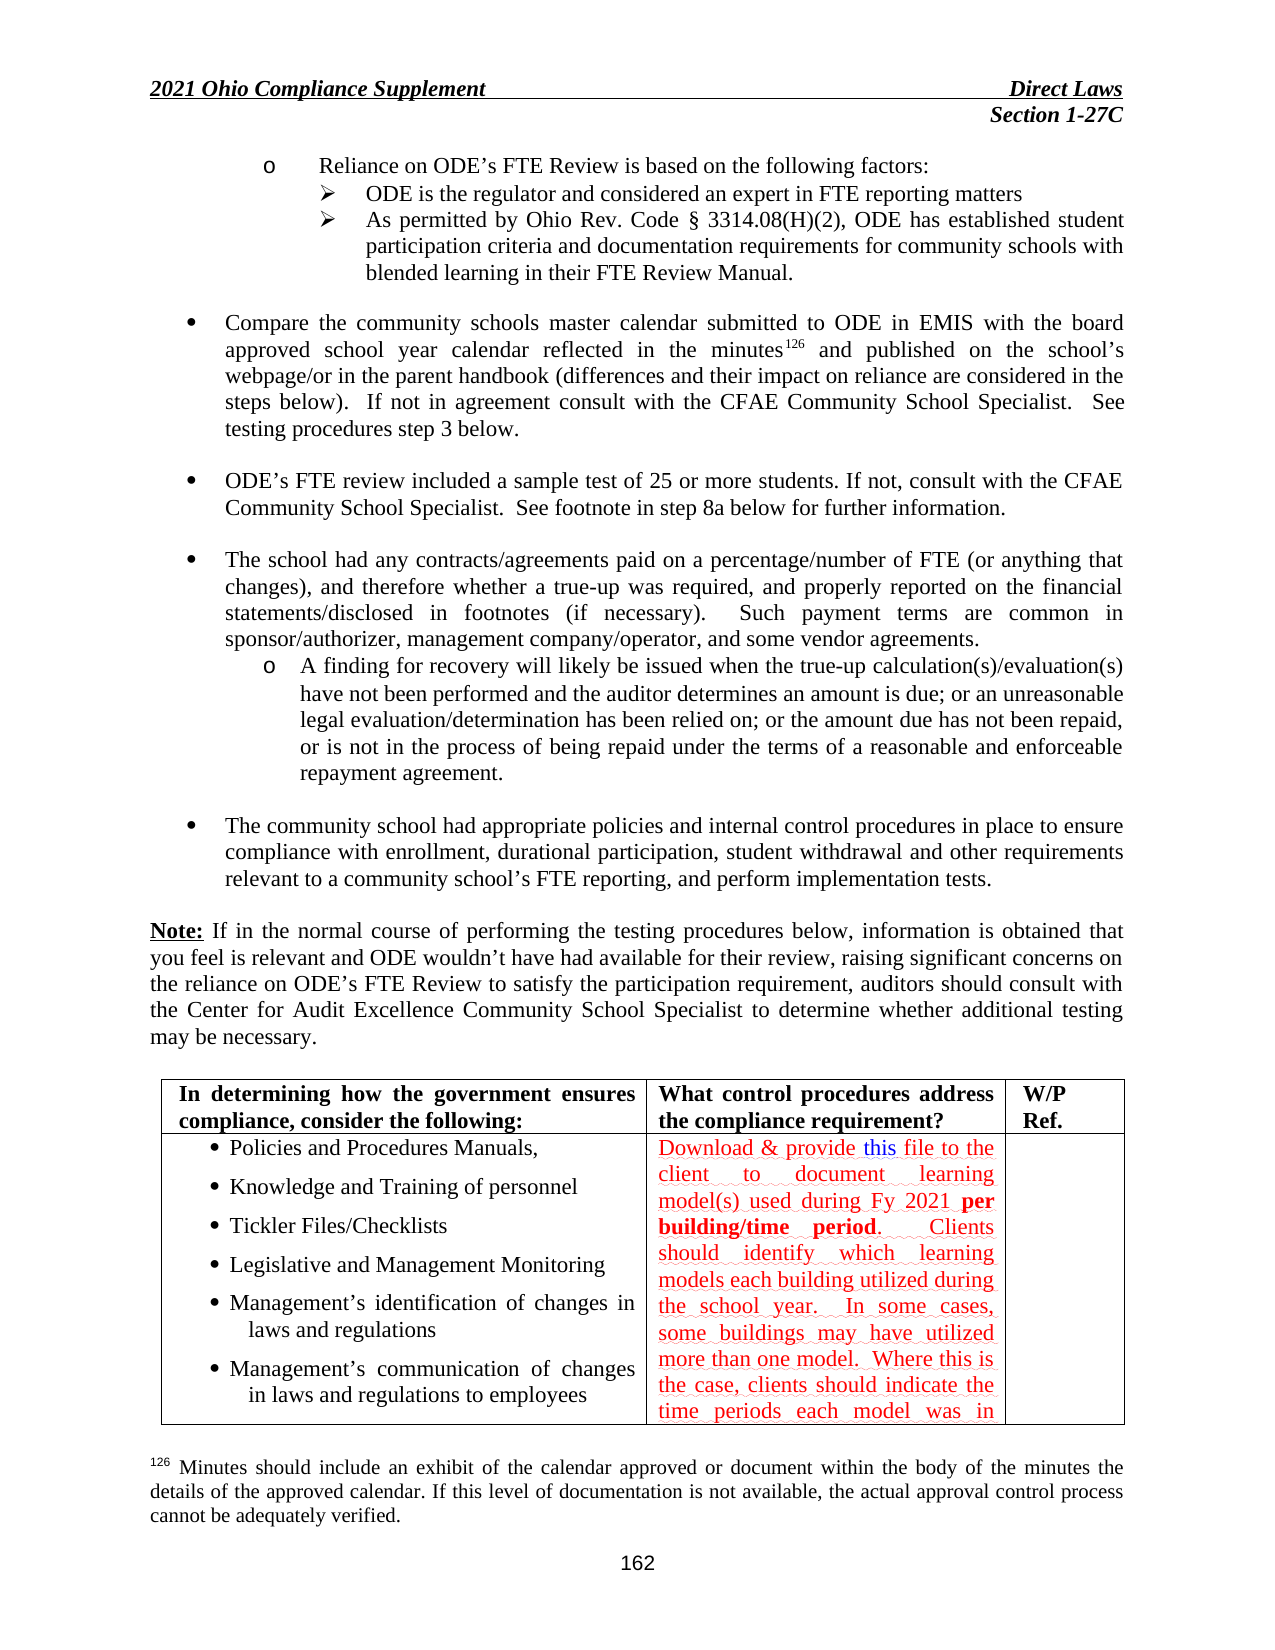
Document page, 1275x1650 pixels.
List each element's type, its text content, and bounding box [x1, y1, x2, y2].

list Compare the community schools master calendar submitted to ODE in EMIS with the board approved school year calendar reflected in the minutes and published on the school’s webpage/or in the parent handbook (differences and their impact on reliance are considered in the steps below). If not in agreement consult with the CFAE Community School Specialist. See testing procedures step 3 below. [187, 309, 1125, 441]
table_header What control procedures address the compliance requirement? [647, 1080, 1005, 1133]
list A finding for recovery will likely be issued when the true-up calculation(s)/evaluation(s) have not been performed and the auditor determines an amount is due; or an unreasonable legal evaluation/determination has been relied on; or the amount due has not been repaid, or is not in the process of being repaid under the terms of a reasonable and enforceable repayment agreement. [262, 652, 1125, 786]
list ODE’s FTE review included a sample test of 25 or more students. If not, consult with the CFAE Community School Specialist. See footnote in step 8a below for further information. [187, 467, 1125, 520]
list The school had any contracts/agreements paid on a percentage/number of FTE (or anything that changes), and therefore whether a true-up was required, and properly reported on the financial statements/disclosed in footnotes (if necessary). Such payment terms are common in sponsor/authorizer, management company/operator, and some vendor agreements. [187, 546, 1125, 652]
table_header In determining how the government ensures compliance, consider the following: [162, 1080, 646, 1133]
text Note: If in the normal course of performing the testing procedures below, information is obtained that you feel is relevant and ODE wouldn’t have had available for their review, raising significant concerns on the reliance on ODE’s FTE Review to satisfy the participation requirement, auditors should consult with the Center for Audit Excellence Community School Specialist to determine whether additional testing may be necessary. [150, 917, 1125, 1049]
list Reliance on ODE’s FTE Review is based on the following factors: [262, 152, 1125, 180]
list The community school had appropriate policies and internal control procedures in place to ensure compliance with enrollment, durational participation, student withdrawal and other requirements relevant to a community school’s FTE reporting, and perform implementation tests. [187, 812, 1125, 891]
table_cell [1006, 1134, 1124, 1424]
list ODE is the regulator and considered an expert in FTE reporting matters [319, 180, 1125, 206]
table_header W/P Ref. [1006, 1080, 1124, 1133]
list As permitted by Ohio Rev. Code § 3314.08(H)(2), ODE has established student participation criteria and documentation requirements for community schools with blended learning in their FTE Review Manual. [319, 206, 1125, 285]
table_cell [647, 1134, 1005, 1424]
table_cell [162, 1134, 646, 1424]
